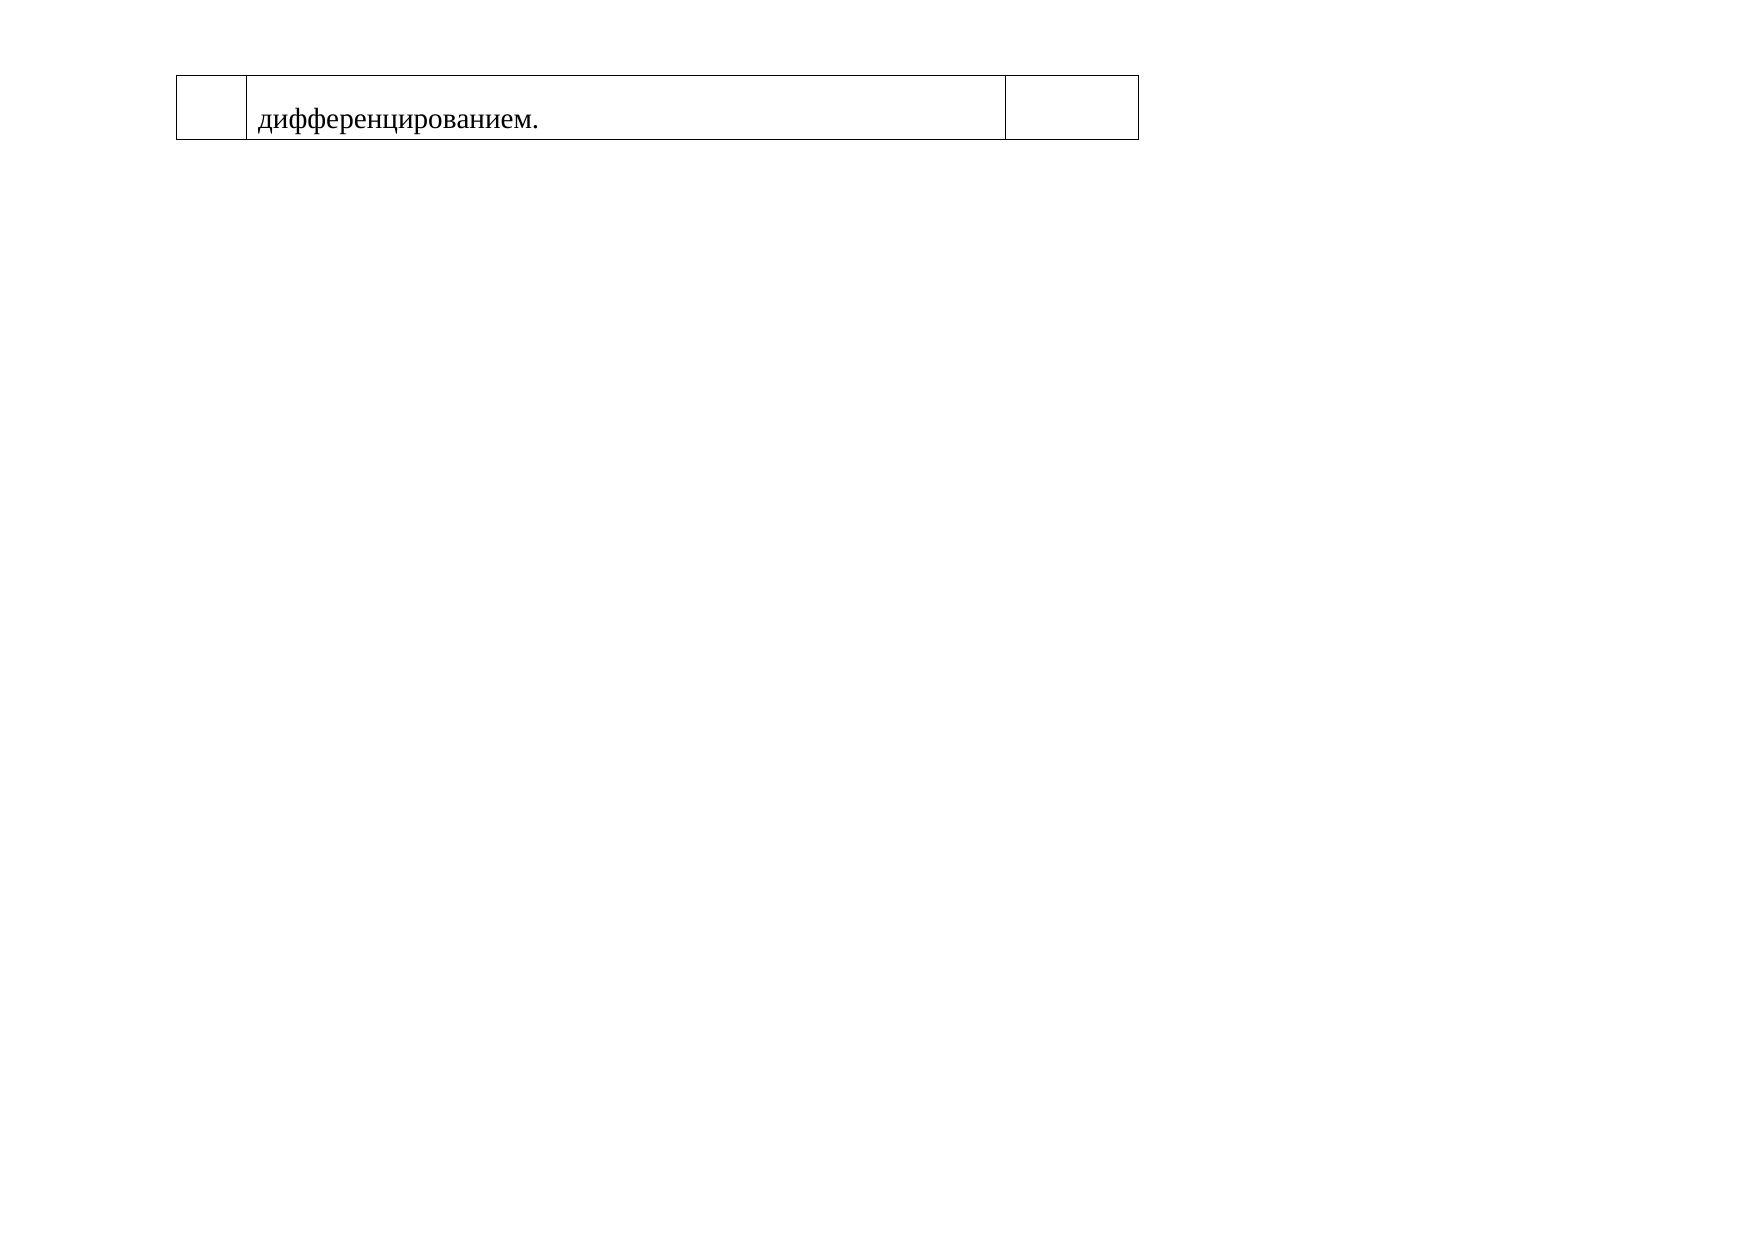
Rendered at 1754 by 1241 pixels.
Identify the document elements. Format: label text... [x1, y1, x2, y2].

table_cell [1006, 76, 1138, 138]
table_cell 8 [177, 76, 246, 138]
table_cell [247, 76, 1005, 138]
